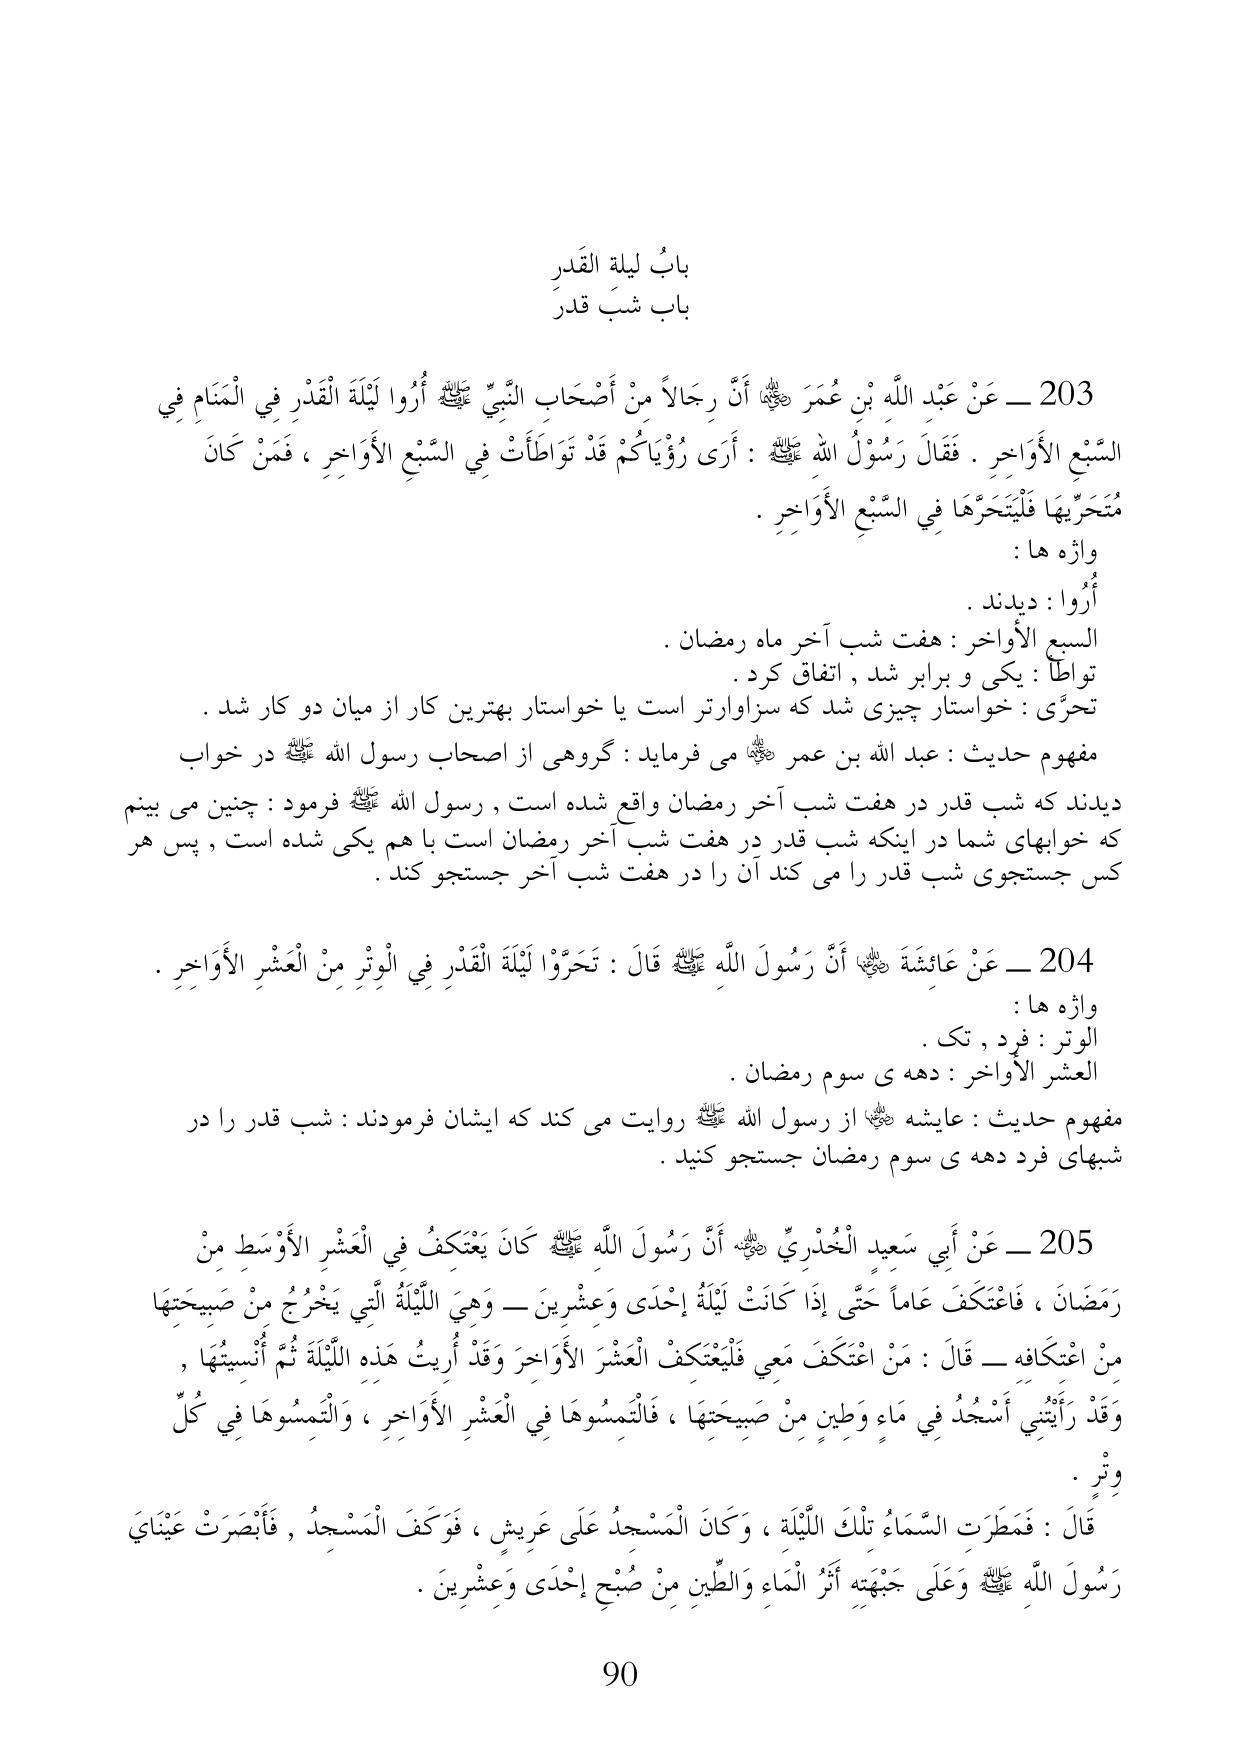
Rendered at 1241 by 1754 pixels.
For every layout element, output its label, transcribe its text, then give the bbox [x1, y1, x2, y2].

text واژه ها : [118, 993, 1122, 1027]
text السبع الأواخر : هفت شب آخر ماه رمضان . [118, 628, 1122, 661]
text العشر الأواخر : دهه ی سوم رمضان . [118, 1060, 1122, 1093]
text تحرَّی : خواستار چیزی شد که سزاوارتر است یا خواستار بهترین کار از میان دو کار شد . [118, 694, 1122, 728]
text 205 ـ عَنْ أَبِي سَعِيدٍ الْخُدْرِيِّ ^ أَنَّ رَسُولَ اللَّهِ % كَانَ يَعْتَكِفُ فِي الْعَشْرِ الأَوْسَطِ مِنْ رَمَضَانَ ، فَاعْتَكَفَ عَاماً حَتَّى إذَا كَانَتْ لَيْلَةُ إحْدَى وَعِشْرِينَ ـ وَهِيَ اللَّيْلَةُ الَّتِي يَخْرُجُ مِنْ صَبِيحَتِهَا مِنْ اعْتِكَافِهِ ـ قَالَ : مَنْ اعْتَكَفَ مَعِي فَلْيَعْتَكِفْ الْعَشْرَ الأَوَاخِرَ وَقَدْ أُرِيتُ هَذِهِ اللَّيْلَةَ ثُمَّ أُنْسِيتُهَا , وَقَدْ رَأَيْتُنِي أَسْجُدُ فِي مَاءٍ وَطِينٍ مِنْ صَبِيحَتِهَا ، فَالْتَمِسُوهَا فِي الْعَشْرِ الأَوَاخِرِ ، وَالْتَمِسُوهَا فِي كُلِّ وِتْرٍ . [118, 1219, 1122, 1500]
text 204 ـ عَنْ عَائِشَةَ & أَنَّ رَسُولَ اللَّهِ % قَالَ : تَحَرَّوْا لَيْلَةَ الْقَدْرِ فِي الْوِتْرِ مِنْ الْعَشْرِ الأَوَاخِرِ . [118, 937, 1122, 993]
text أُرُوا : دیدند . [118, 572, 1122, 628]
text تواطأ : یکی و برابر شد , اتفاق کرد . [118, 661, 1122, 694]
text قَالَ : فَمَطَرَتِ السَّمَاءُ تِلْكَ اللَّيْلَةِ ، وَكَانَ الْمَسْجِدُ عَلَى عَرِيشٍ ، فَوَكَفَ الْمَسْجِدُ , فَأَبْصَرَتْ عَيْنَايَ رَسُولَ اللَّهِ % وَعَلَى جَبْهَتِهِ أَثَرُ الْمَاءِ وَالطِّينِ مِنْ صُبْحِ إحْدَى وَعِشْرِينَ . [118, 1500, 1122, 1612]
text واژه ها : [118, 538, 1122, 572]
text 203 ـ عَنْ عَبْدِ اللَّهِ بْنِ عُمَرَ $ أَنَّ رِجَالاً مِنْ أَصْحَابِ النَّبِيِّ % أُرُوا لَيْلَةَ الْقَدْرِ فِي الْمَنَامِ فِي السَّبْعِ الأَوَاخِرِ . فَقَالَ رَسُوْلُ اللهِ % : أَرَى رُؤْيَاكُمْ قَدْ تَوَاطَأَتْ فِي السَّبْعِ الأَوَاخِرِ ، فَمَنْ كَانَ مُتَحَرِّيهَا فَلْيَتَحَرَّهَا فِي السَّبْعِ الأَوَاخِرِ . [118, 370, 1122, 538]
text مفهوم حدیث : عبد الله بن عمر $ می فرماید : گروهی از اصحاب رسول الله % در خواب دیدند که شب قدر در هفت شب آخر رمضان واقع شده است , رسول الله % فرمود : چنین می بینم که خوابهای شما در اینکه شب قدر در هفت شب آخر رمضان است با هم یکی شده است , پس هر کس جستجوی شب قدر را می کند آن را در هفت شب آخر جستجو کند . [118, 728, 1122, 894]
text باب شب قدر [118, 294, 1122, 327]
text مفهوم حدیث : عایشه & از رسول الله % روایت می کند که ایشان فرمودند : شب قدر را در شبهای فرد دهه ی سوم رمضان جستجو کنید . [118, 1093, 1122, 1176]
text الوتر : فرد , تک . [118, 1027, 1122, 1060]
text بابُ ليلةِ القَدرِ [118, 238, 1122, 294]
